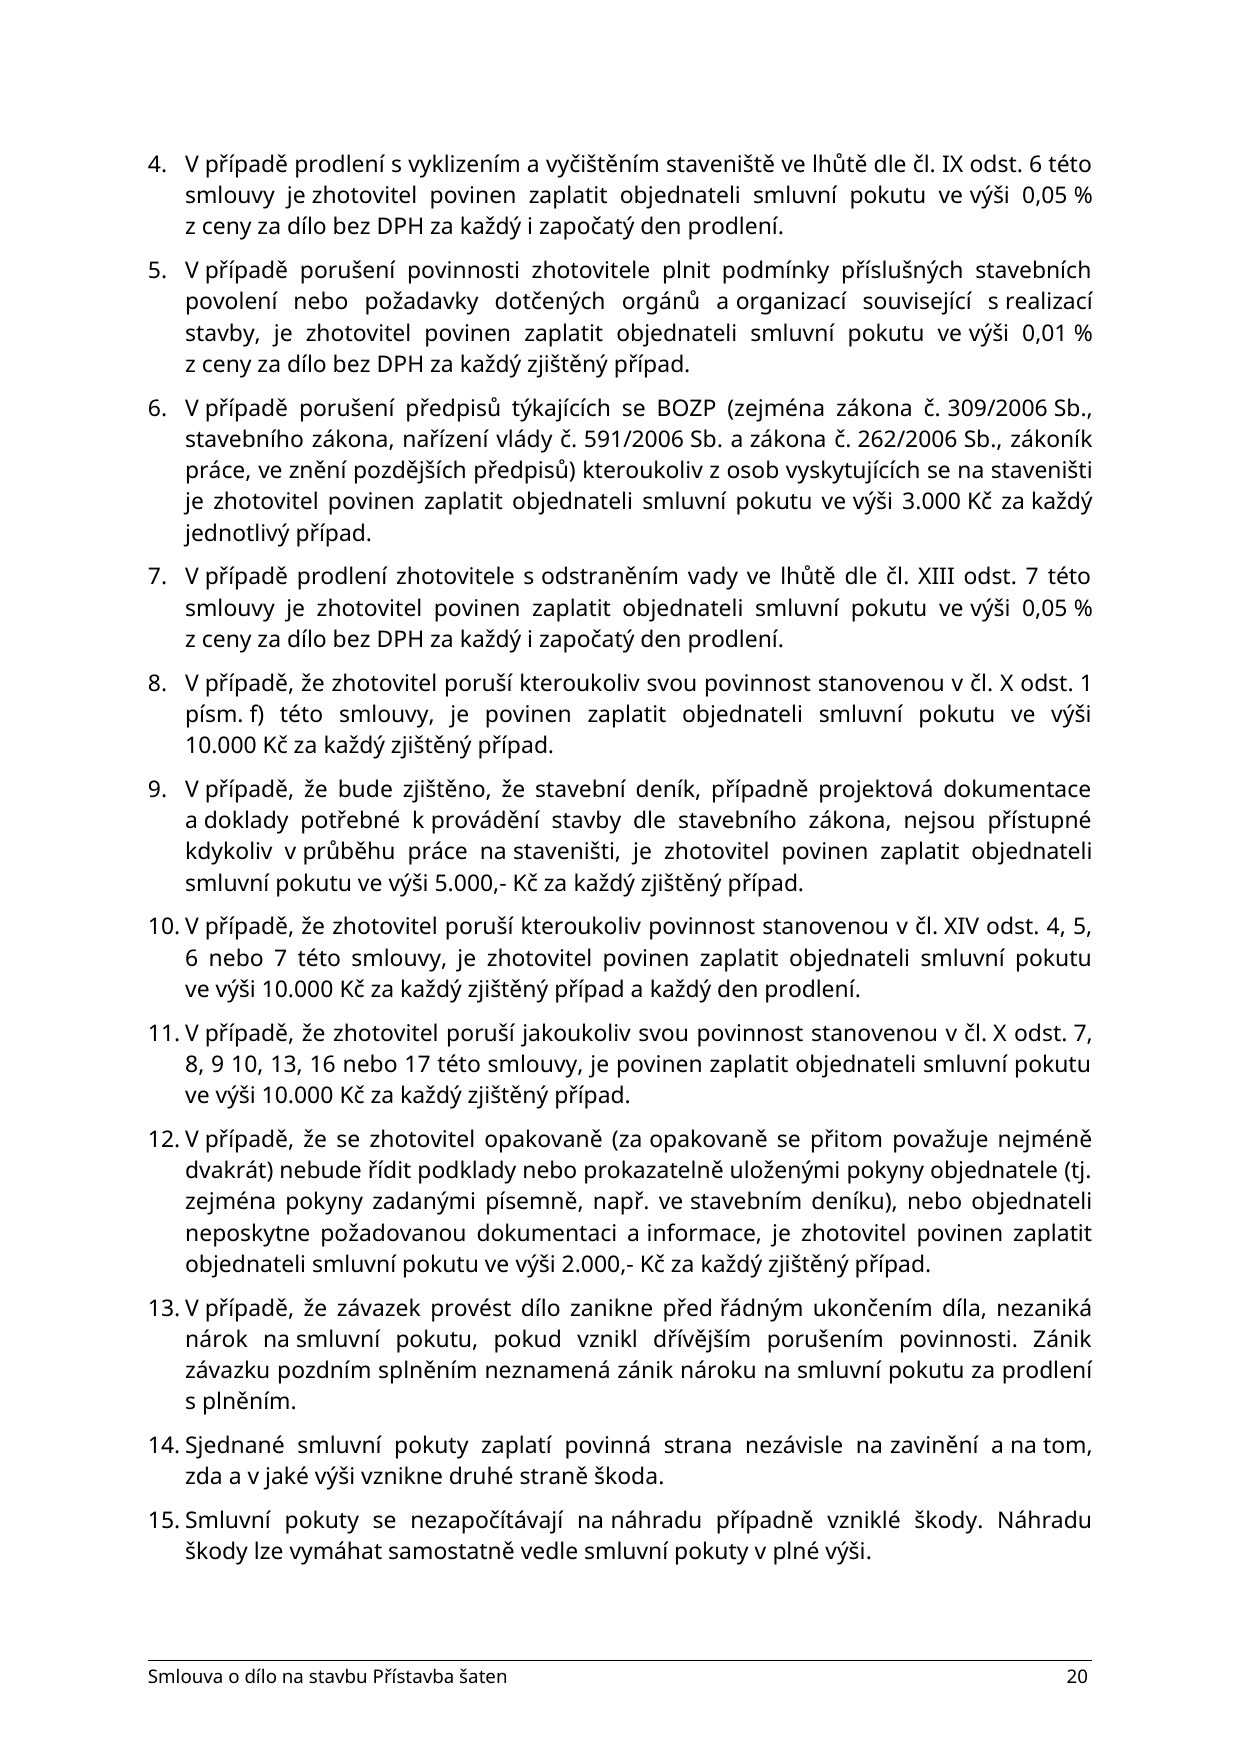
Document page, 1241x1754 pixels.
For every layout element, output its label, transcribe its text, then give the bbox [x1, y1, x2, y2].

list V případě, že se zhotovitel opakovaně (za opakovaně se přitom považuje nejméně dvakrát) nebude řídit podklady nebo prokazatelně uloženými pokyny objednatele (tj. zejména pokyny zadanými písemně, např. ve stavebním deníku), nebo objednateli neposkytne požadovanou dokumentaci a informace, je zhotovitel povinen zaplatit objednateli smluvní pokutu ve výši 2.000,- Kč za každý zjištěný případ. [148, 1123, 1092, 1279]
list V případě porušení povinnosti zhotovitele plnit podmínky příslušných stavebních povolení nebo požadavky dotčených orgánů a organizací související s realizací stavby, je zhotovitel povinen zaplatit objednateli smluvní pokutu ve výši 0,01 % z ceny za dílo bez DPH za každý zjištěný případ. [148, 254, 1092, 379]
list V případě prodlení s vyklizením a vyčištěním staveniště ve lhůtě dle čl. IX odst. 6 této smlouvy je zhotovitel povinen zaplatit objednateli smluvní pokutu ve výši 0,05 % z ceny za dílo bez DPH za každý i započatý den prodlení. [148, 148, 1092, 241]
list Sjednané smluvní pokuty zaplatí povinná strana nezávisle na zavinění a na tom, zda a v jaké výši vznikne druhé straně škoda. [148, 1429, 1092, 1491]
list V případě prodlení zhotovitele s odstraněním vady ve lhůtě dle čl. XIII odst. 7 této smlouvy je zhotovitel povinen zaplatit objednateli smluvní pokutu ve výši 0,05 % z ceny za dílo bez DPH za každý i započatý den prodlení. [148, 560, 1092, 654]
list V případě, že zhotovitel poruší kteroukoliv povinnost stanovenou v čl. XIV odst. 4, 5, 6 nebo 7 této smlouvy, je zhotovitel povinen zaplatit objednateli smluvní pokutu ve výši 10.000 Kč za každý zjištěný případ a každý den prodlení. [148, 910, 1092, 1004]
list V případě, že bude zjištěno, že stavební deník, případně projektová dokumentace a doklady potřebné k provádění stavby dle stavebního zákona, nejsou přístupné kdykoliv v průběhu práce na staveništi, je zhotovitel povinen zaplatit objednateli smluvní pokutu ve výši 5.000,- Kč za každý zjištěný případ. [148, 773, 1092, 898]
list Smluvní pokuty se nezapočítávají na náhradu případně vzniklé škody. Náhradu škody lze vymáhat samostatně vedle smluvní pokuty v plné výši. [148, 1504, 1092, 1566]
list V případě, že zhotovitel poruší jakoukoliv svou povinnost stanovenou v čl. X odst. 7, 8, 9 10, 13, 16 nebo 17 této smlouvy, je povinen zaplatit objednateli smluvní pokutu ve výši 10.000 Kč za každý zjištěný případ. [148, 1016, 1092, 1110]
list V případě, že zhotovitel poruší kteroukoliv svou povinnost stanovenou v čl. X odst. 1 písm. f) této smlouvy, je povinen zaplatit objednateli smluvní pokutu ve výši 10.000 Kč za každý zjištěný případ. [148, 666, 1092, 760]
list V případě, že závazek provést dílo zanikne před řádným ukončením díla, nezaniká nárok na smluvní pokutu, pokud vznikl dřívějším porušením povinnosti. Zánik závazku pozdním splněním neznamená zánik nároku na smluvní pokutu za prodlení s plněním. [148, 1291, 1092, 1416]
list V případě porušení předpisů týkajících se BOZP (zejména zákona č. 309/2006 Sb., stavebního zákona, nařízení vlády č. 591/2006 Sb. a zákona č. 262/2006 Sb., zákoník práce, ve znění pozdějších předpisů) kteroukoliv z osob vyskytujících se na staveništi je zhotovitel povinen zaplatit objednateli smluvní pokutu ve výši 3.000 Kč za každý jednotlivý případ. [148, 391, 1092, 548]
